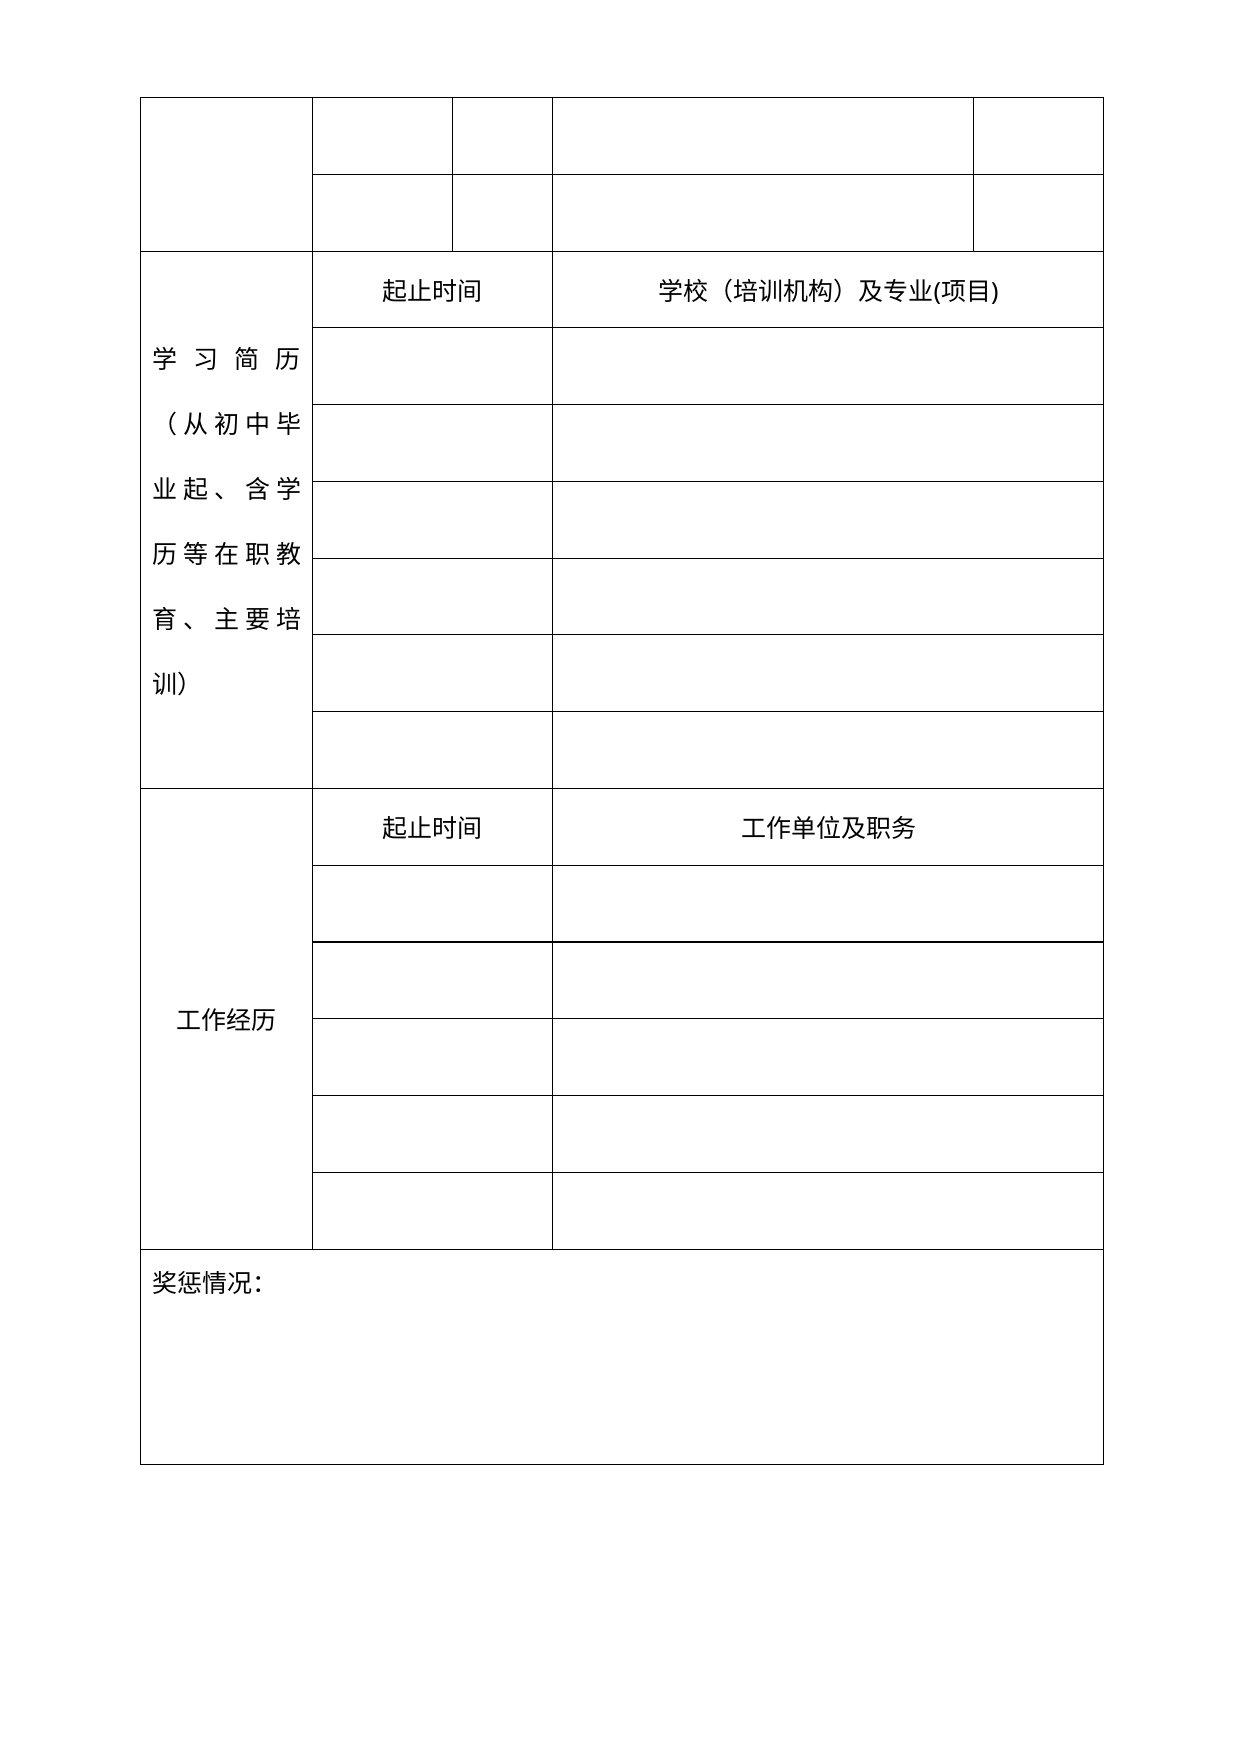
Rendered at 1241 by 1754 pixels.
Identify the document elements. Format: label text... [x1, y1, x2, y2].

table_cell [553, 1096, 1103, 1172]
table_cell [313, 405, 552, 481]
table_cell [313, 866, 552, 941]
table_cell [553, 712, 1103, 788]
table_cell [553, 1173, 1103, 1248]
table_cell [313, 712, 552, 788]
table_cell [974, 98, 1103, 174]
table_cell [313, 1173, 552, 1248]
table_cell 工作经历 [141, 789, 312, 1248]
table_cell [553, 943, 1103, 1018]
table_cell 学习简历（从初中毕业起、含学历等在职教育、主要培训） [141, 252, 312, 788]
table_cell [553, 866, 1103, 941]
table_cell 起止时间 [313, 789, 552, 865]
table_cell 学校（培训机构）及专业(项目) [553, 252, 1103, 327]
table_cell [313, 98, 452, 174]
table_cell [453, 175, 552, 251]
table_cell 工作单位及职务 [553, 789, 1103, 865]
table_cell 起止时间 [313, 252, 552, 327]
table_cell [313, 328, 552, 404]
table_cell [553, 328, 1103, 404]
table_cell [453, 98, 552, 174]
table_cell [553, 1019, 1103, 1095]
table_cell [553, 635, 1103, 711]
table_cell [313, 943, 552, 1018]
table_cell 奖惩情况： [141, 1250, 1103, 1464]
table_cell [313, 1019, 552, 1095]
table_cell [313, 482, 552, 558]
table_cell [553, 482, 1103, 558]
table_cell [313, 175, 452, 251]
table_cell [553, 175, 973, 251]
table_cell [553, 98, 973, 174]
table_cell [313, 635, 552, 711]
table_cell [313, 1096, 552, 1172]
table_cell [313, 559, 552, 634]
table_cell [974, 175, 1103, 251]
table_cell [553, 405, 1103, 481]
table_cell [553, 559, 1103, 634]
